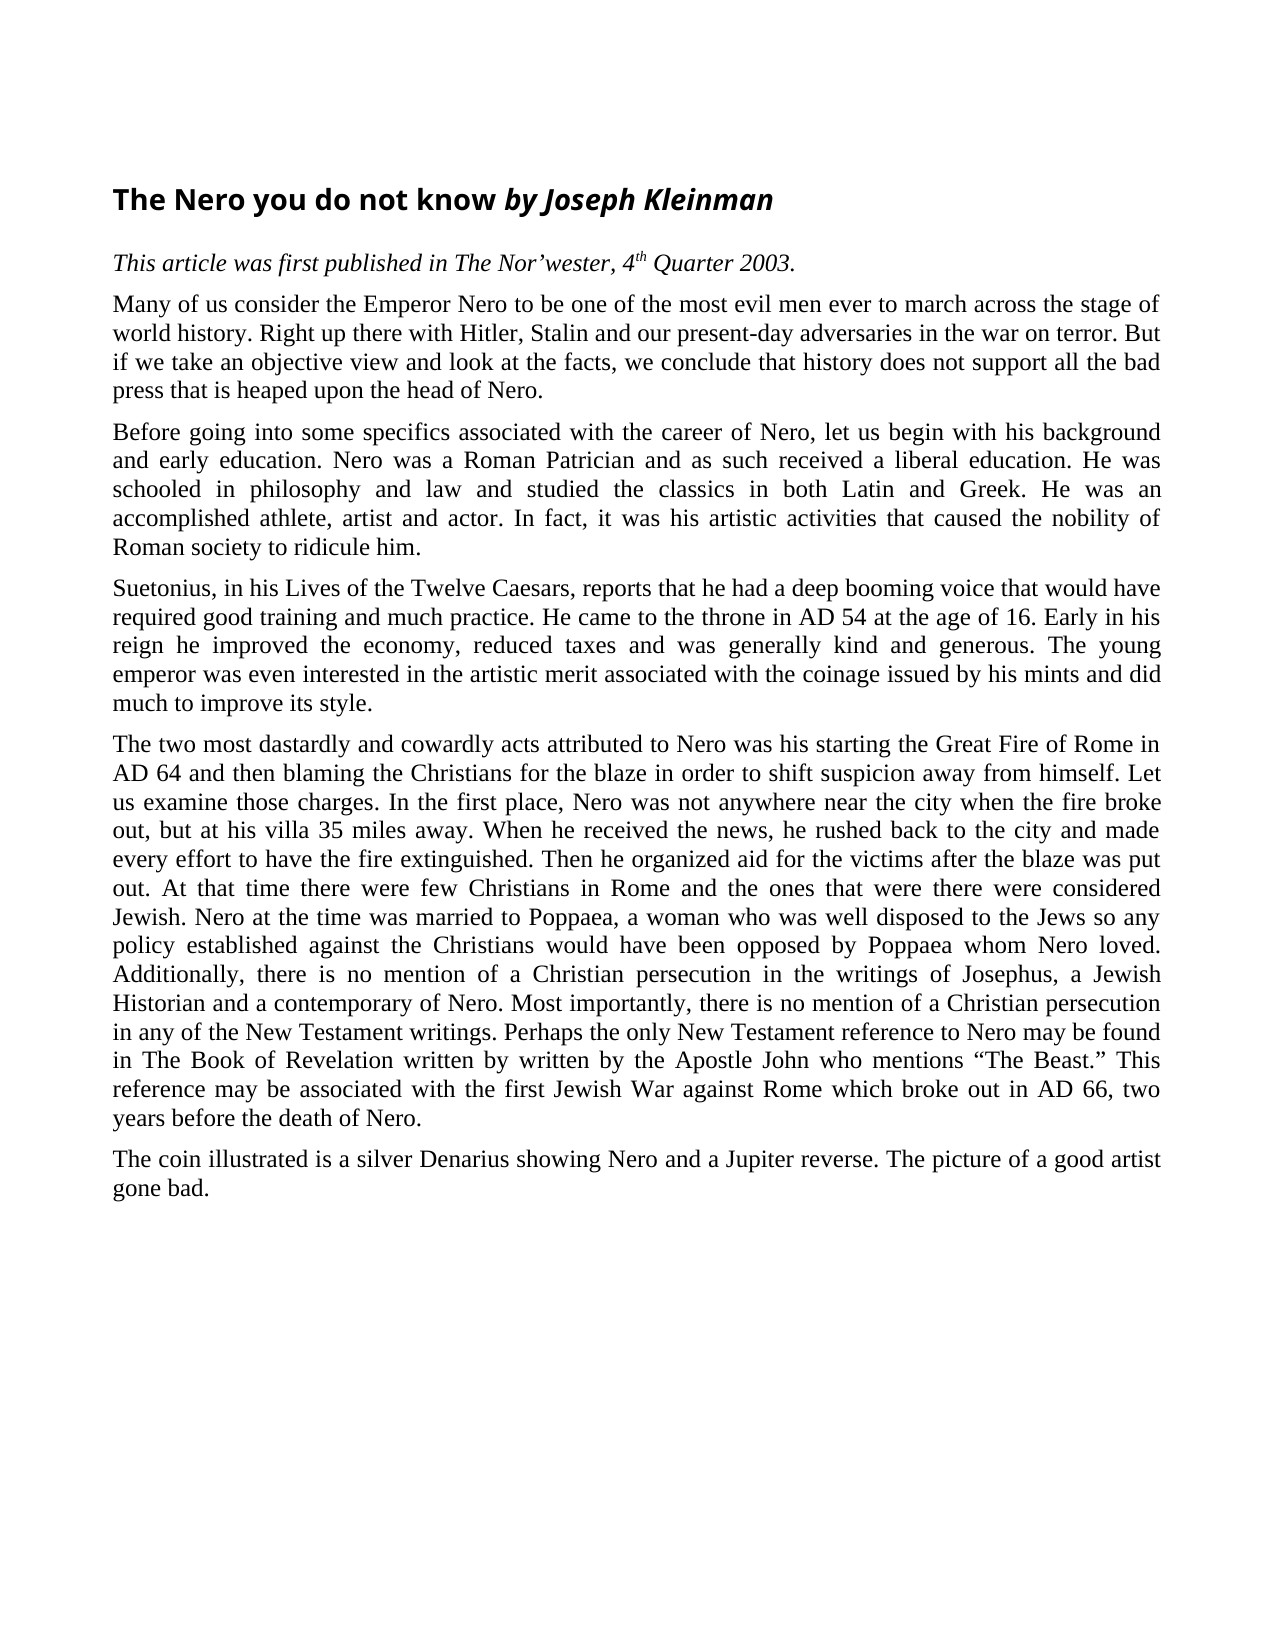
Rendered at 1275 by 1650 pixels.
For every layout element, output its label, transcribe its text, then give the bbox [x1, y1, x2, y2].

text Suetonius, in his Lives of the Twelve Caesars, reports that he had a deep booming voice that would have required good training and much practice. He came to the throne in AD 54 at the age of 16. Early in his reign he improved the economy, reduced taxes and was generally kind and generous. The young emperor was even interested in the artistic merit associated with the coinage issued by his mints and did much to improve its style. [112, 573, 1162, 717]
text The coin illustrated is a silver Denarius showing Nero and a Jupiter reverse. The picture of a good artist gone bad. [112, 1144, 1162, 1202]
text This article was first published in The Nor’wester, 4th Quarter 2003. [112, 248, 1162, 277]
text Before going into some specifics associated with the career of Nero, let us begin with his background and early education. Nero was a Roman Patrician and as such received a liberal education. He was schooled in philosophy and law and studied the classics in both Latin and Greek. He was an accomplished athlete, artist and actor. In fact, it was his artistic activities that caused the nobility of Roman society to ridicule him. [112, 417, 1162, 561]
text Many of us consider the Emperor Nero to be one of the most evil men ever to march across the stage of world history. Right up there with Hitler, Stalin and our present-day adversaries in the war on terror. But if we take an objective view and look at the facts, we conclude that history does not support all the bad press that is heaped upon the head of Nero. [112, 289, 1162, 404]
text The two most dastardly and cowardly acts attributed to Nero was his starting the Great Fire of Rome in AD 64 and then blaming the Christians for the blaze in order to shift suspicion away from himself. Let us examine those charges. In the first place, Nero was not anywhere near the city when the fire broke out, but at his villa 35 miles away. When he received the news, he rushed back to the city and made every effort to have the fire extinguished. Then he organized aid for the victims after the blaze was put out. At that time there were few Christians in Rome and the ones that were there were considered Jewish. Nero at the time was married to Poppaea, a woman who was well disposed to the Jews so any policy established against the Christians would have been opposed by Poppaea whom Nero loved. Additionally, there is no mention of a Christian persecution in the writings of Josephus, a Jewish Historian and a contemporary of Nero. Most importantly, there is no mention of a Christian persecution in any of the New Testament writings. Perhaps the only New Testament reference to Nero may be found in The Book of Revelation written by written by the Apostle John who mentions “The Beast.” This reference may be associated with the first Jewish War against Rome which broke out in AD 66, two years before the death of Nero. [112, 729, 1162, 1132]
subtitle The Nero you do not know by Joseph Kleinman [112, 179, 1162, 219]
